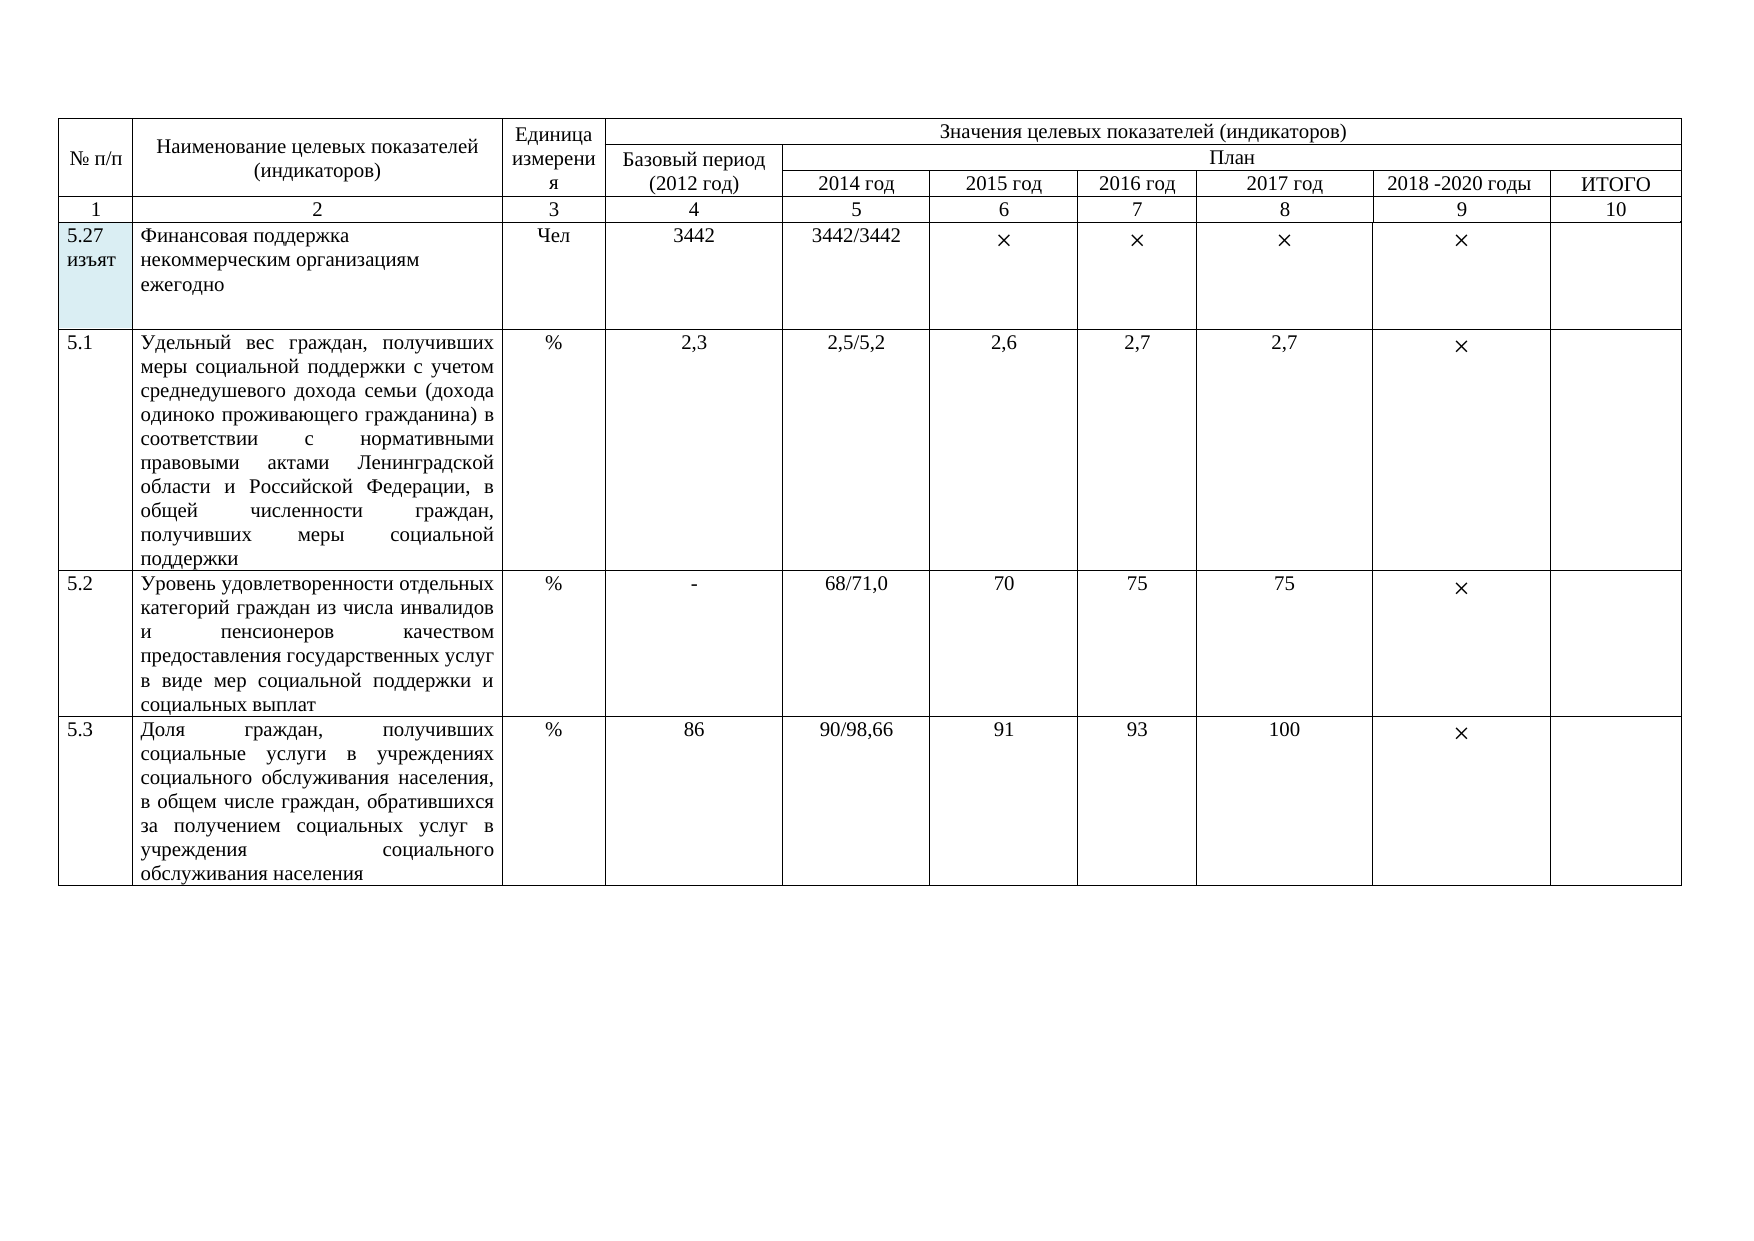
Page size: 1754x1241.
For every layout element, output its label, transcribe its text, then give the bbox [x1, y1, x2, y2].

table_cell 70 [930, 571, 1077, 716]
table_cell 5.1 [59, 330, 132, 570]
table_cell 2,6 [930, 330, 1077, 570]
table_cell × [1373, 571, 1550, 716]
table_cell 3442 [606, 223, 782, 328]
table_cell Доля граждан, получивших социальные услуги в учреждениях социального обслуживания населения, в общем числе граждан, обратившихся за получением социальных услуг в учреждения социального обслуживания населения [133, 717, 502, 885]
table_cell 86 [606, 717, 782, 885]
table_cell 6 [930, 197, 1077, 222]
table_header Значения целевых показателей (индикаторов) [606, 119, 1681, 144]
table_cell 2,5/5,2 [783, 330, 929, 570]
table_cell 8 [1197, 197, 1373, 222]
table_cell 100 [1197, 717, 1372, 885]
table_cell 75 [1197, 571, 1372, 716]
table_cell × [1373, 223, 1550, 328]
table_cell Уровень удовлетворенности отдельных категорий граждан из числа инвалидов и пенсионеров качеством предоставления государственных услуг в виде мер социальной поддержки и социальных выплат [133, 571, 502, 716]
table_cell % [503, 571, 605, 716]
table_cell 2017 год [1197, 171, 1373, 196]
table_cell 2018 -2020 годы [1374, 171, 1550, 196]
table_cell 2,7 [1197, 330, 1372, 570]
table_cell × [1373, 717, 1550, 885]
table_cell 68/71,0 [783, 571, 929, 716]
table_cell План [783, 145, 1681, 170]
table_cell 91 [930, 717, 1077, 885]
table_cell 5.3 [59, 717, 132, 885]
table_cell × [1197, 223, 1372, 328]
table_header Наименование целевых показателей (индикаторов) [133, 119, 502, 196]
table_cell 2015 год [930, 171, 1077, 196]
table_cell × [1373, 330, 1550, 570]
table_cell 2,7 [1078, 330, 1196, 570]
table_cell 3442/3442 [783, 223, 929, 328]
table_cell ИТОГО [1551, 171, 1681, 196]
table_cell [1551, 571, 1681, 716]
table_cell 4 [606, 197, 782, 222]
table_cell Финансовая поддержка некоммерческим организациям ежегодно [133, 223, 502, 328]
table_cell 5.27 изъят [59, 223, 132, 328]
table_cell 9 [1374, 197, 1550, 222]
table_cell 75 [1078, 571, 1196, 716]
table_cell 2 [133, 197, 502, 222]
table_cell 10 [1551, 197, 1681, 222]
table_cell × [930, 223, 1077, 328]
table_cell 7 [1078, 197, 1196, 222]
table_cell % [503, 717, 605, 885]
table_cell 5 [783, 197, 929, 222]
table_cell 5.2 [59, 571, 132, 716]
table_cell % [503, 330, 605, 570]
table_cell 90/98,66 [783, 717, 929, 885]
table_cell [1551, 223, 1681, 328]
table_cell Базовый период (2012 год) [606, 145, 782, 196]
table_cell 2016 год [1078, 171, 1196, 196]
table_cell - [606, 571, 782, 716]
table_header Единица измерения [503, 119, 605, 196]
table_cell [1551, 330, 1681, 570]
table_cell 2014 год [783, 171, 929, 196]
table_cell 3 [503, 197, 605, 222]
table_cell × [1078, 223, 1196, 328]
table_cell [1551, 717, 1681, 885]
table_header № п/п [59, 119, 132, 196]
table_cell 93 [1078, 717, 1196, 885]
table_cell Чел [503, 223, 605, 328]
table_cell 1 [59, 197, 132, 222]
table_cell 2,3 [606, 330, 782, 570]
table_cell Удельный вес граждан, получивших меры социальной поддержки с учетом среднедушевого дохода семьи (дохода одиноко проживающего гражданина) в соответствии с нормативными правовыми актами Ленинградской области и Российской Федерации, в общей численности граждан, получивших меры социальной поддержки [133, 330, 502, 570]
